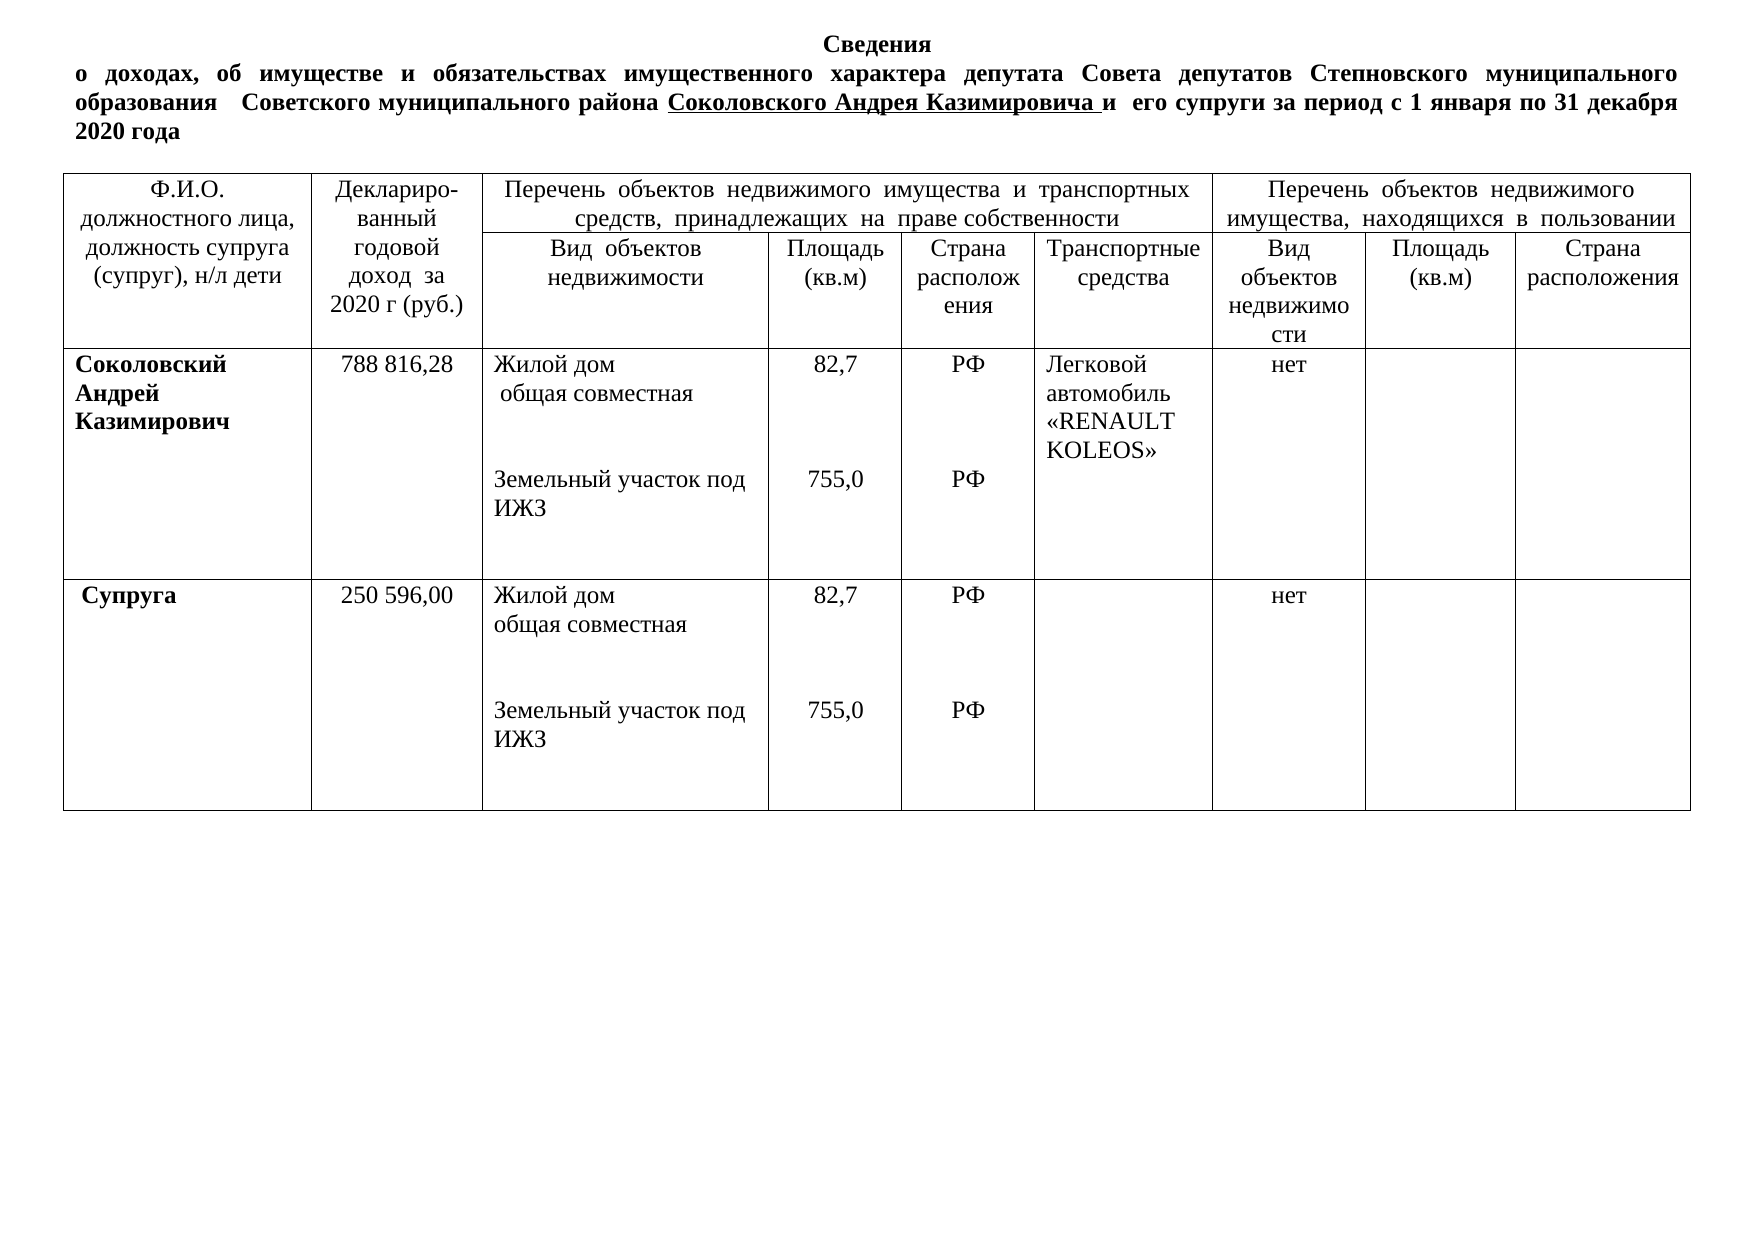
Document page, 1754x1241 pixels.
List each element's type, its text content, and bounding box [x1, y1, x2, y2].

table_cell Жилой дом общая совместная Земельный участок под ИЖЗ [483, 580, 768, 810]
table_cell [1035, 580, 1212, 810]
table_cell Площадь (кв.м) [769, 233, 901, 348]
table_cell [1516, 349, 1690, 579]
table_cell Соколовский Андрей Казимирович [64, 349, 311, 579]
table_cell [1366, 349, 1515, 579]
table_cell Легковой автомобиль «RENAULT KOLEOS» [1035, 349, 1212, 579]
table_header Перечень объектов недвижимого имущества и транспортных средств, принадлежащих на праве собственности [483, 174, 1212, 232]
table_header Перечень объектов недвижимого имущества, находящихся в пользовании [1213, 174, 1690, 232]
table_cell РФ РФ [902, 349, 1034, 579]
table_cell Жилой дом общая совместная Земельный участок под ИЖЗ [483, 349, 768, 579]
table_cell Вид объектов недвижимости [483, 233, 768, 348]
table_cell нет [1213, 580, 1365, 810]
table_cell Страна расположения [1516, 233, 1690, 348]
table_cell Супруга [64, 580, 311, 810]
table_cell Страна расположения [902, 233, 1034, 348]
table_cell 250 596,00 [312, 580, 482, 810]
text о доходах, об имуществе и обязательствах имущественного характера депутата Совета депутатов Степновского муниципального образования Советского муниципального района Соколовского Андрея Казимировича и его супруги за период с 1 января по 31 декабря 2020 года [75, 58, 1679, 144]
table_cell [1516, 580, 1690, 810]
table_cell [1366, 580, 1515, 810]
table_header Ф.И.О. должностного лица, должность супруга (супруг), н/л дети [64, 174, 311, 348]
table_cell Вид объектов недвижимости [1213, 233, 1365, 348]
table_cell РФ РФ [902, 580, 1034, 810]
table_cell 82,7 755,0 [769, 349, 901, 579]
table_cell Транспортные средства [1035, 233, 1212, 348]
text Сведения [75, 29, 1679, 58]
table_cell 82,7 755,0 [769, 580, 901, 810]
table_cell Площадь (кв.м) [1366, 233, 1515, 348]
table_cell 788 816,28 [312, 349, 482, 579]
table_cell нет [1213, 349, 1365, 579]
table_header Деклариро-ванный годовой доход за 2020 г (руб.) [312, 174, 482, 348]
